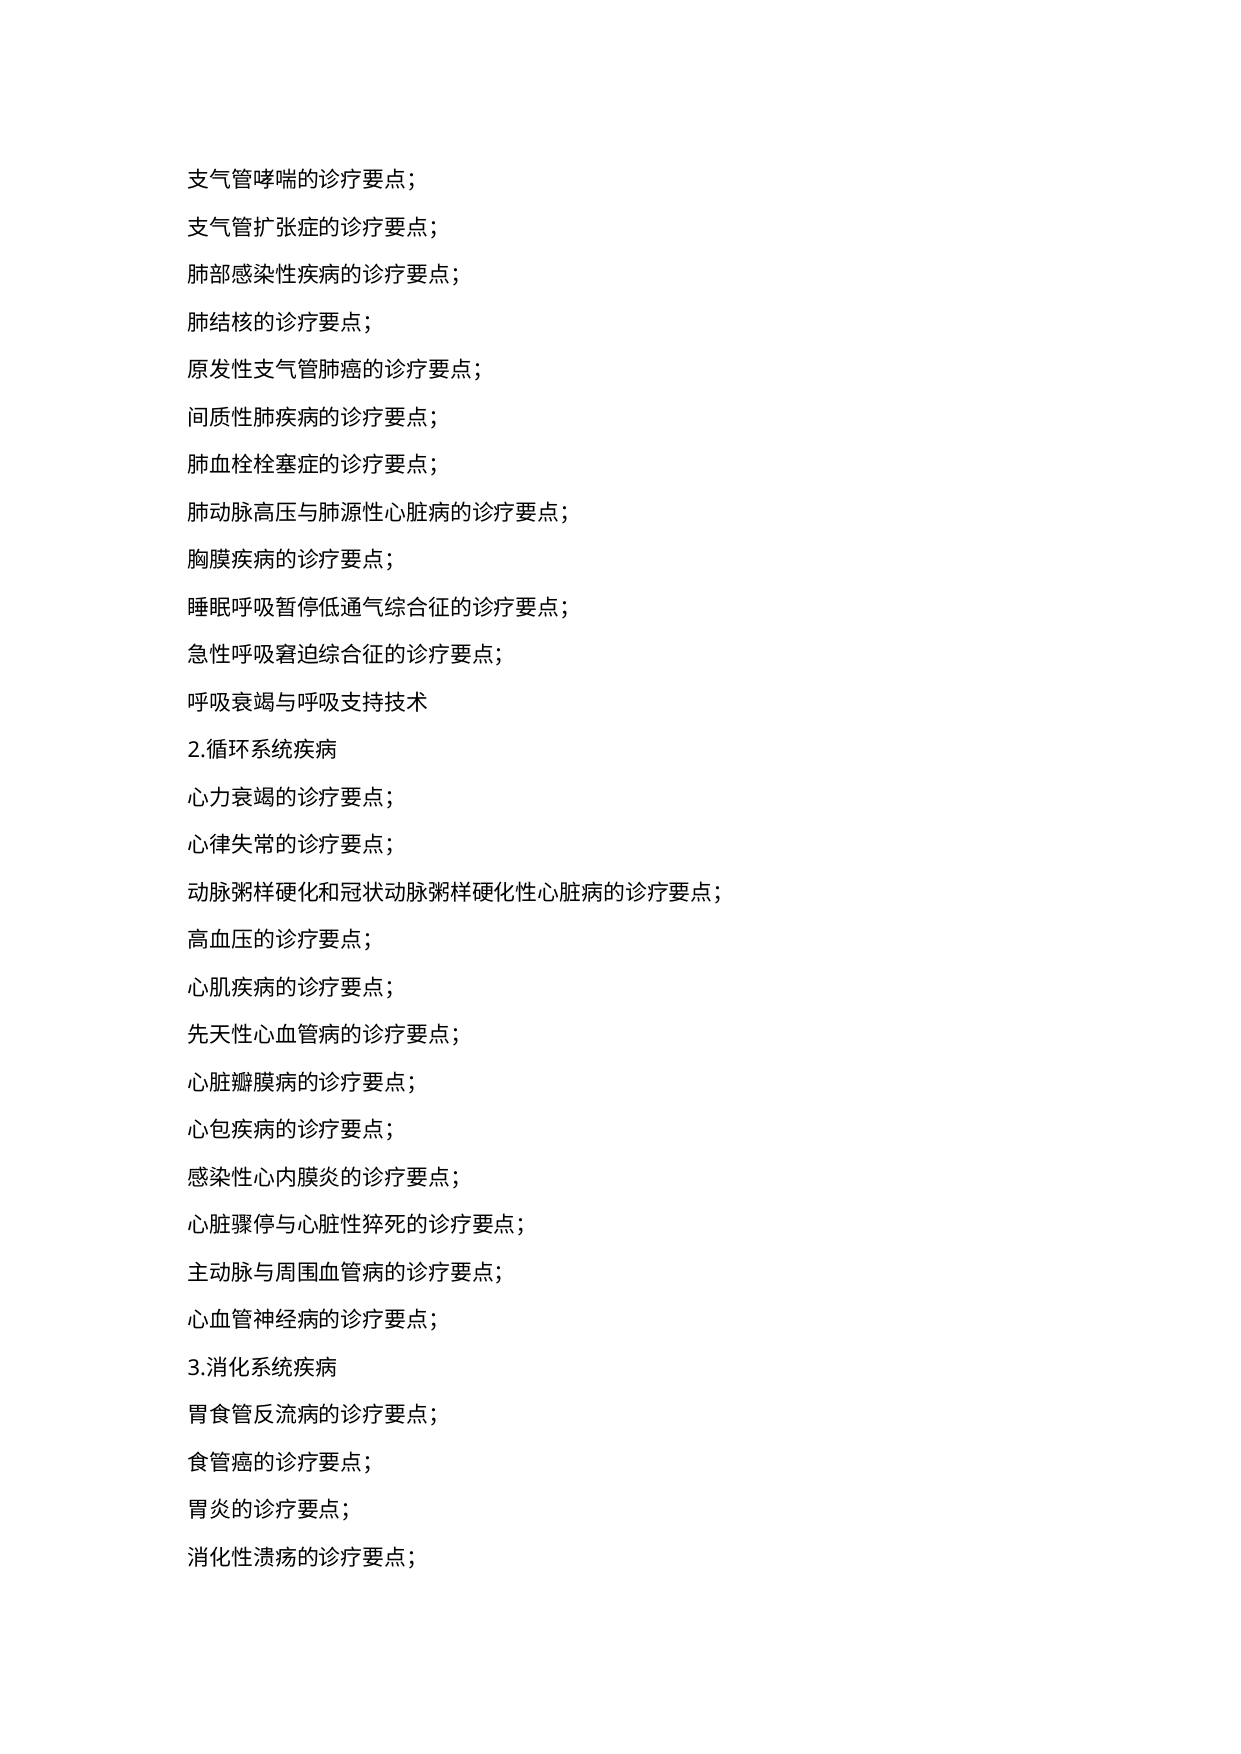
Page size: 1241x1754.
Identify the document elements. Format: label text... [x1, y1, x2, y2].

text 间质性肺疾病的诊疗要点； [187, 399, 1053, 431]
text 急性呼吸窘迫综合征的诊疗要点； [187, 637, 1053, 669]
text 肺血栓栓塞症的诊疗要点； [187, 447, 1053, 479]
text 消化性溃疡的诊疗要点； [187, 1540, 1053, 1571]
text 肺结核的诊疗要点； [187, 304, 1053, 336]
text 胸膜疾病的诊疗要点； [187, 542, 1053, 574]
text 心肌疾病的诊疗要点； 先天性心血管病的诊疗要点； [187, 969, 1053, 1049]
text 胃食管反流病的诊疗要点； [187, 1397, 1053, 1429]
text 食管癌的诊疗要点； [187, 1445, 1053, 1476]
text 支气管哮喘的诊疗要点； 支气管扩张症的诊疗要点； [187, 162, 1053, 241]
text 主动脉与周围血管病的诊疗要点； [187, 1254, 1053, 1286]
text 睡眠呼吸暂停低通气综合征的诊疗要点； [187, 589, 1053, 621]
text 高血压的诊疗要点； [187, 922, 1053, 954]
text 动脉粥样硬化和冠状动脉粥样硬化性心脏病的诊疗要点； [187, 874, 1053, 906]
text 心脏瓣膜病的诊疗要点； 心包疾病的诊疗要点； 感染性心内膜炎的诊疗要点； [187, 1064, 1053, 1191]
text 心力衰竭的诊疗要点； [187, 779, 1053, 811]
text 胃炎的诊疗要点； [187, 1492, 1053, 1524]
text 原发性支气管肺癌的诊疗要点； [187, 352, 1053, 384]
text 肺动脉高压与肺源性心脏病的诊疗要点； [187, 494, 1053, 526]
text 心脏骤停与心脏性猝死的诊疗要点； [187, 1207, 1053, 1239]
text 呼吸衰竭与呼吸支持技术 2.循环系统疾病 [187, 684, 1053, 764]
text 心血管神经病的诊疗要点； 3.消化系统疾病 [187, 1302, 1053, 1381]
text 心律失常的诊疗要点； [187, 827, 1053, 859]
text 肺部感染性疾病的诊疗要点； [187, 257, 1053, 289]
